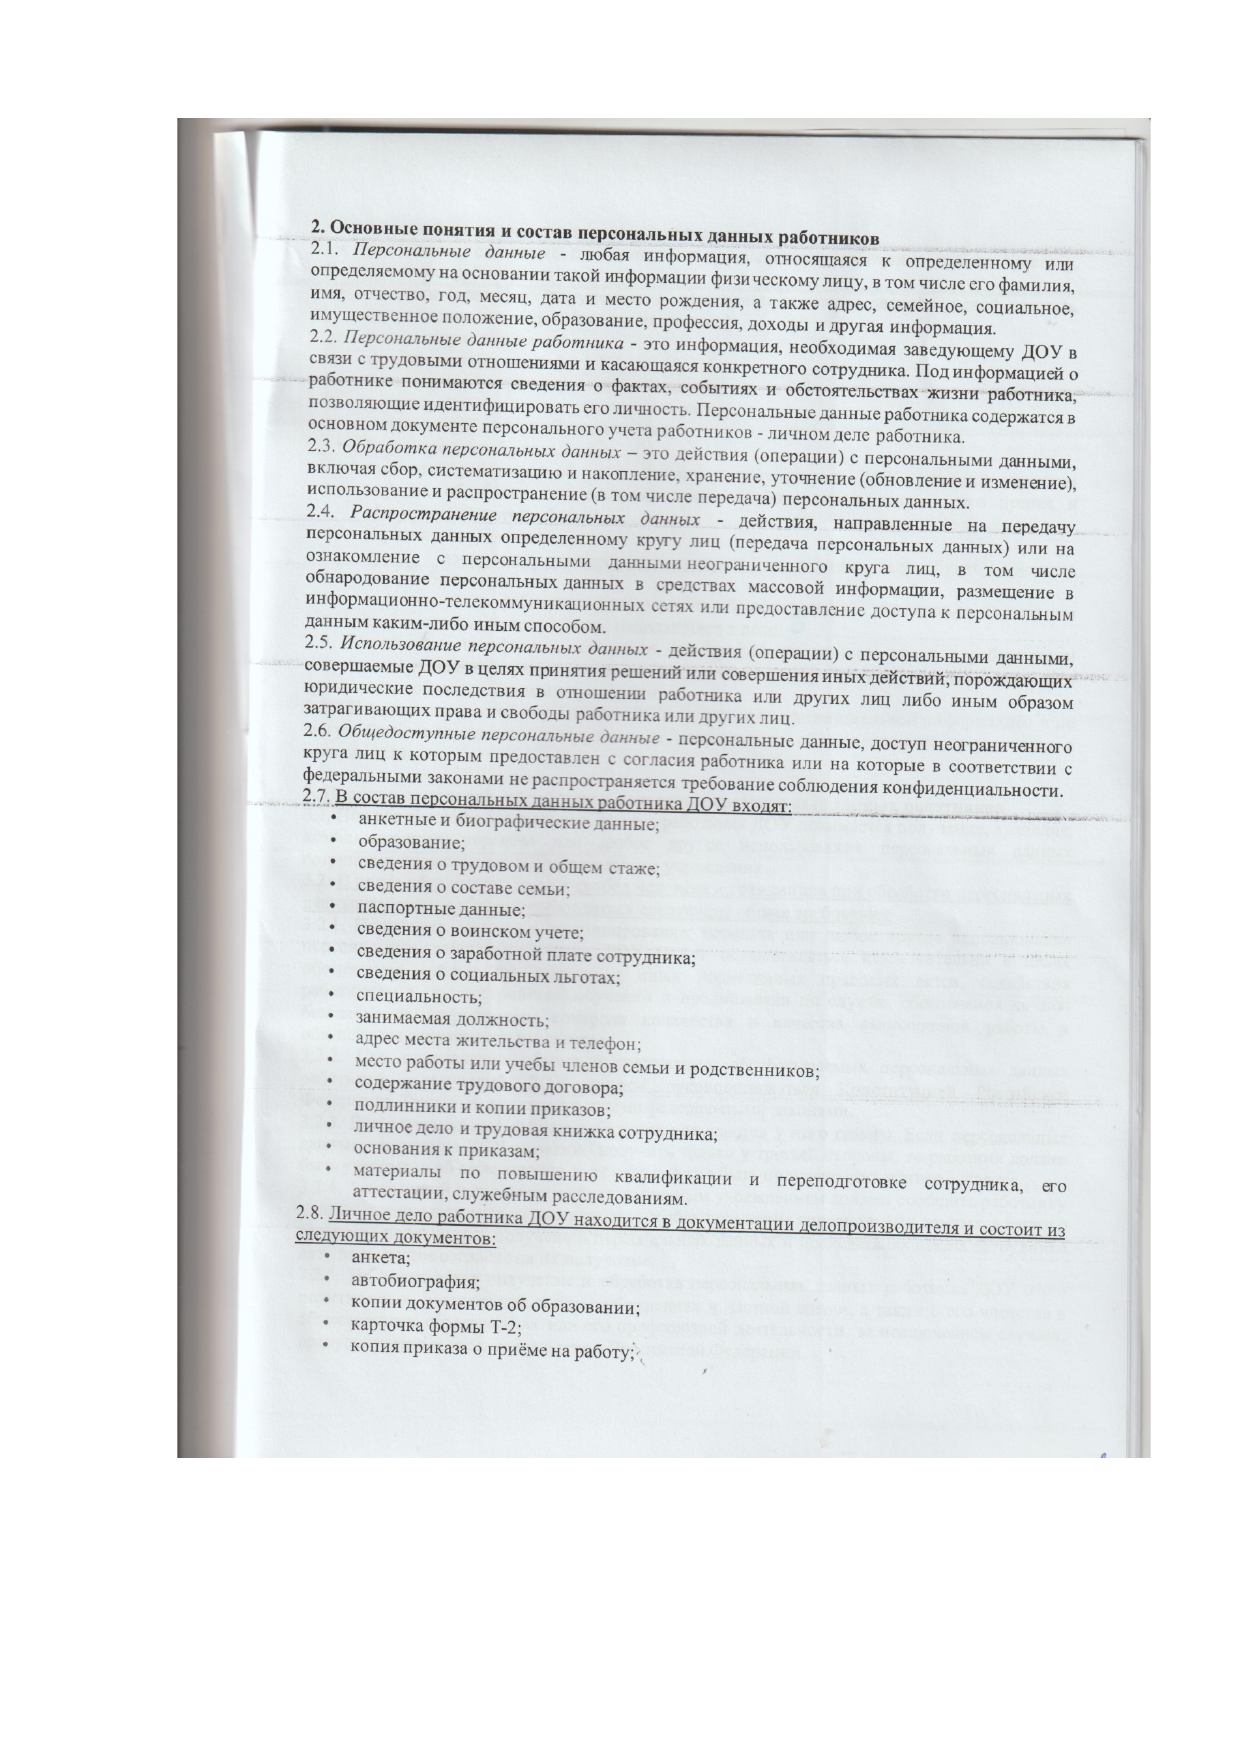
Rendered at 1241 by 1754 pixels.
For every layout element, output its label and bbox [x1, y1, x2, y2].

picture [177, 118, 1151, 1458]
